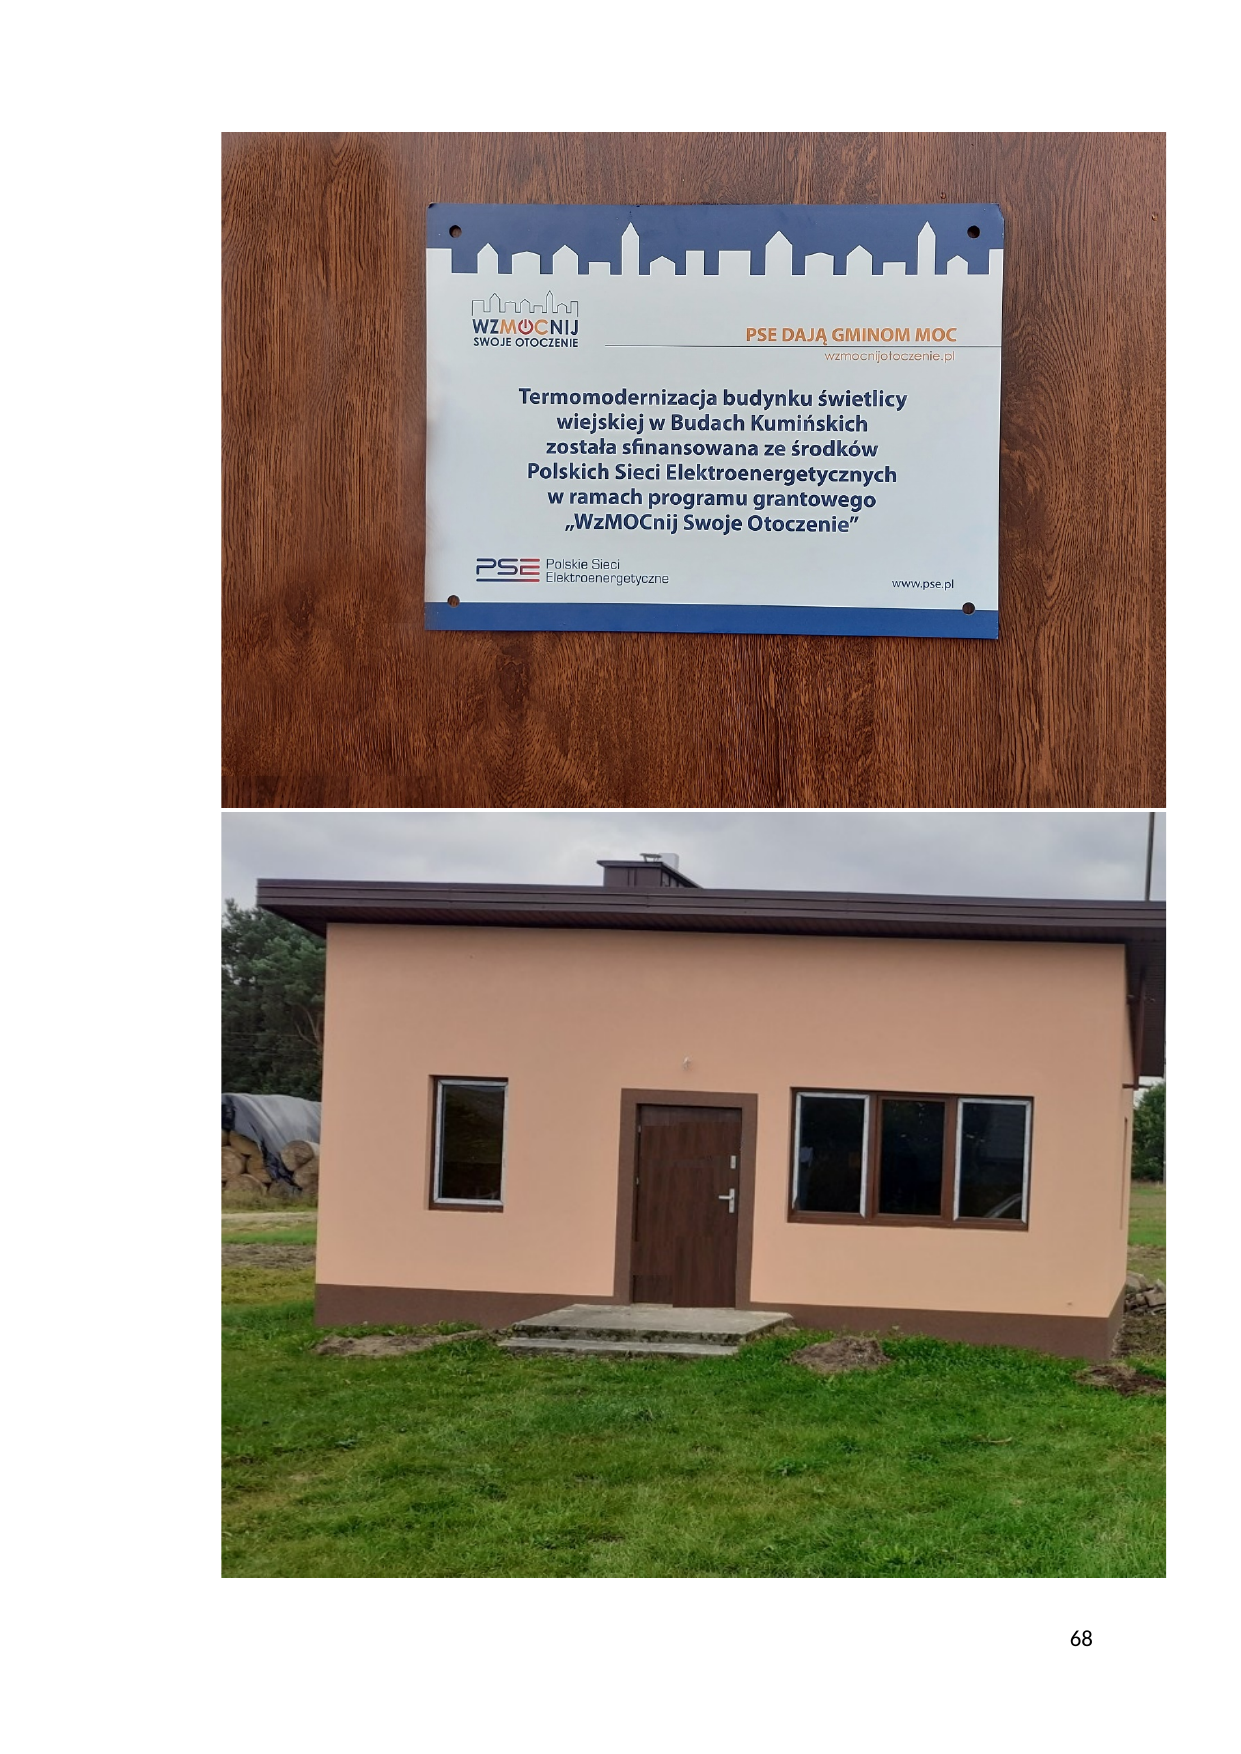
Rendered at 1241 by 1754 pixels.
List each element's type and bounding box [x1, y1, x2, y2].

picture [221, 812, 1167, 1578]
picture [221, 132, 1167, 808]
